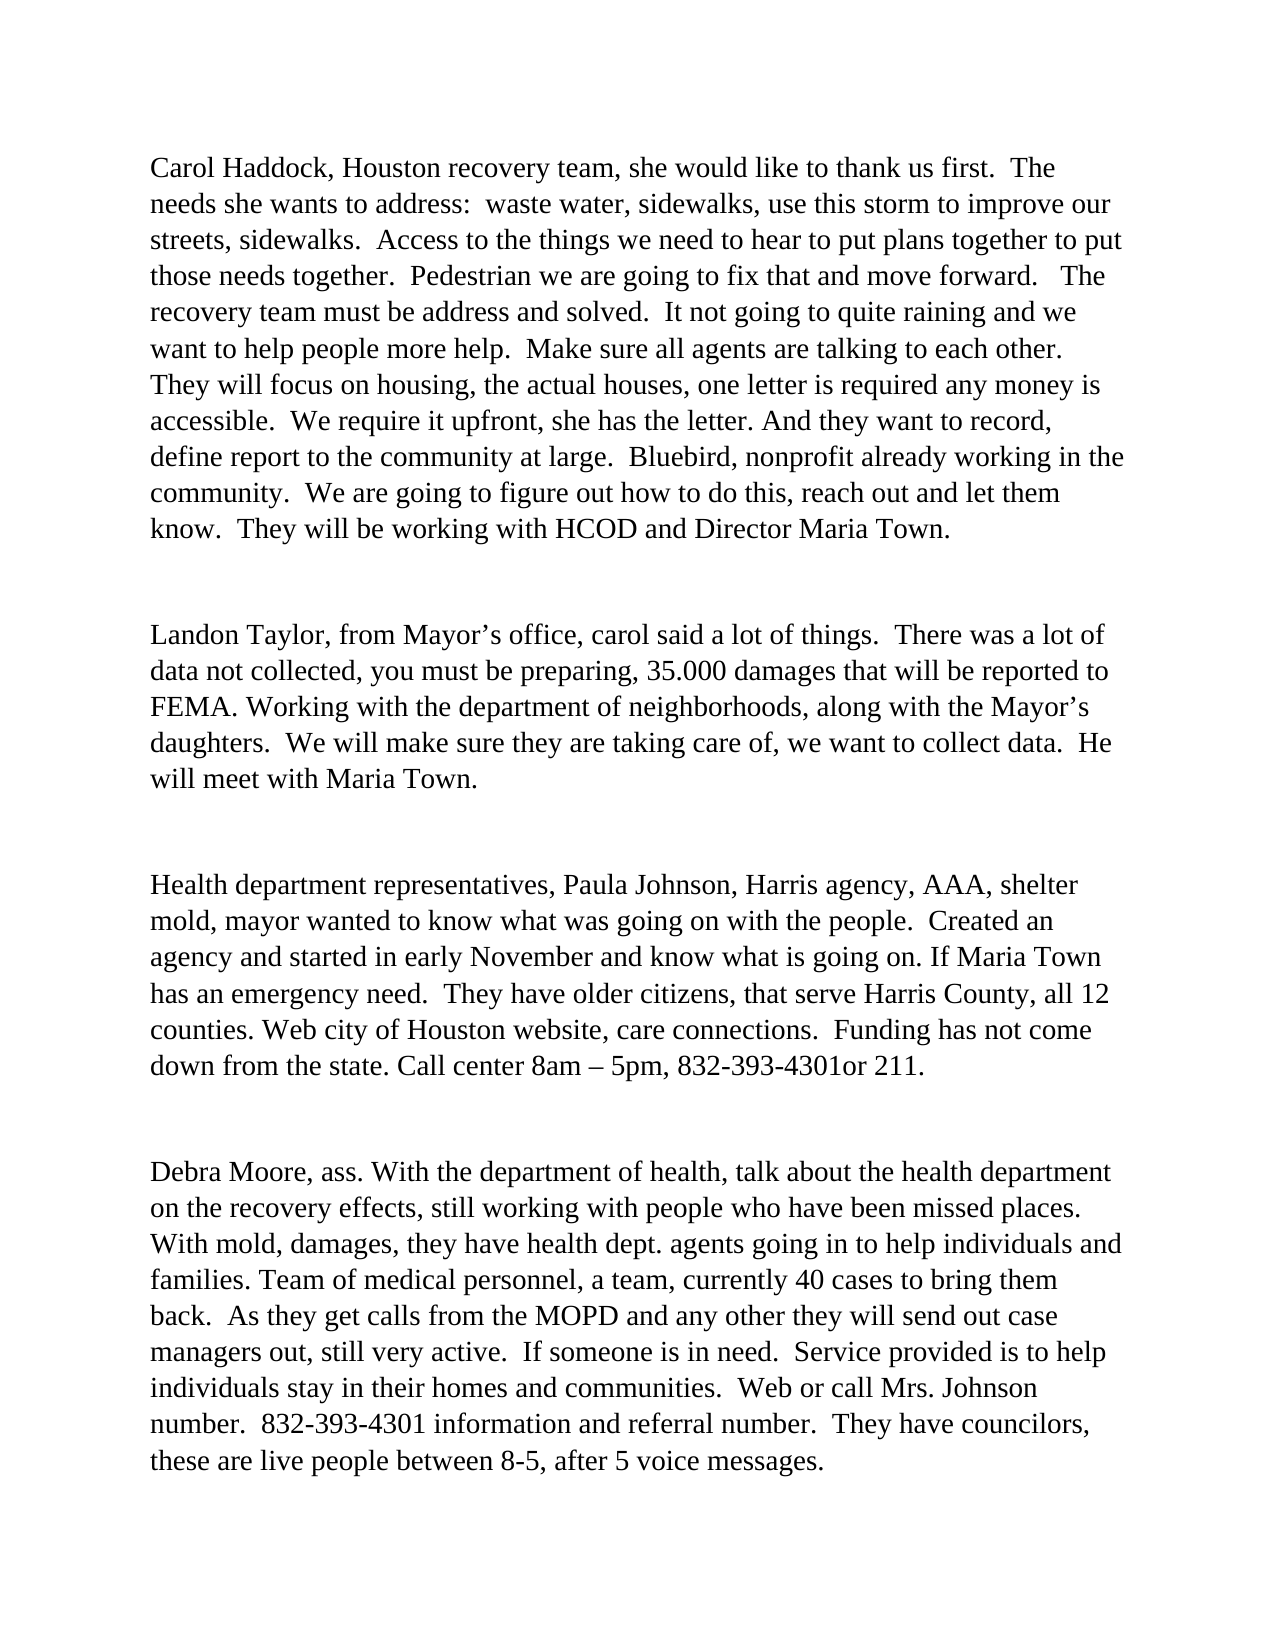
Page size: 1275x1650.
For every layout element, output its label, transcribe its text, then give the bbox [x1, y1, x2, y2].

text Carol Haddock, Houston recovery team, she would like to thank us first. The needs she wants to address: waste water, sidewalks, use this storm to improve our streets, sidewalks. Access to the things we need to hear to put plans together to put those needs together. Pedestrian we are going to fix that and move forward. The recovery team must be address and solved. It not going to quite raining and we want to help people more help. Make sure all agents are talking to each other. They will focus on housing, the actual houses, one letter is required any money is accessible. We require it upfront, she has the letter. And they want to record, define report to the community at large. Bluebird, nonprofit already working in the community. We are going to figure out how to do this, reach out and let them know. They will be working with HCOD and Director Maria Town. [150, 150, 1125, 545]
text Debra Moore, ass. With the department of health, talk about the health department on the recovery effects, still working with people who have been missed places. With mold, damages, they have health dept. agents going in to help individuals and families. Team of medical personnel, a team, currently 40 cases to bring them back. As they get calls from the MOPD and any other they will send out case managers out, still very active. If someone is in need. Service provided is to help individuals stay in their homes and communities. Web or call Mrs. Johnson number. 832-393-4301 information and referral number. They have councilors, these are live people between 8-5, after 5 voice messages. [150, 1154, 1125, 1476]
text Health department representatives, Paula Johnson, Harris agency, AAA, shelter mold, mayor wanted to know what was going on with the people. Created an agency and started in early November and know what is going on. If Maria Town has an emergency need. They have older citizens, that serve Harris County, all 12 counties. Web city of Houston website, care connections. Funding has not come down from the state. Call center 8am – 5pm, 832-393-4301or 211. [150, 867, 1125, 1082]
text Landon Taylor, from Mayor’s office, carol said a lot of things. There was a lot of data not collected, you must be preparing, 35.000 damages that will be reported to FEMA. Working with the department of neighborhoods, along with the Mayor’s daughters. We will make sure they are taking care of, we want to collect data. He will meet with Maria Town. [150, 617, 1125, 795]
